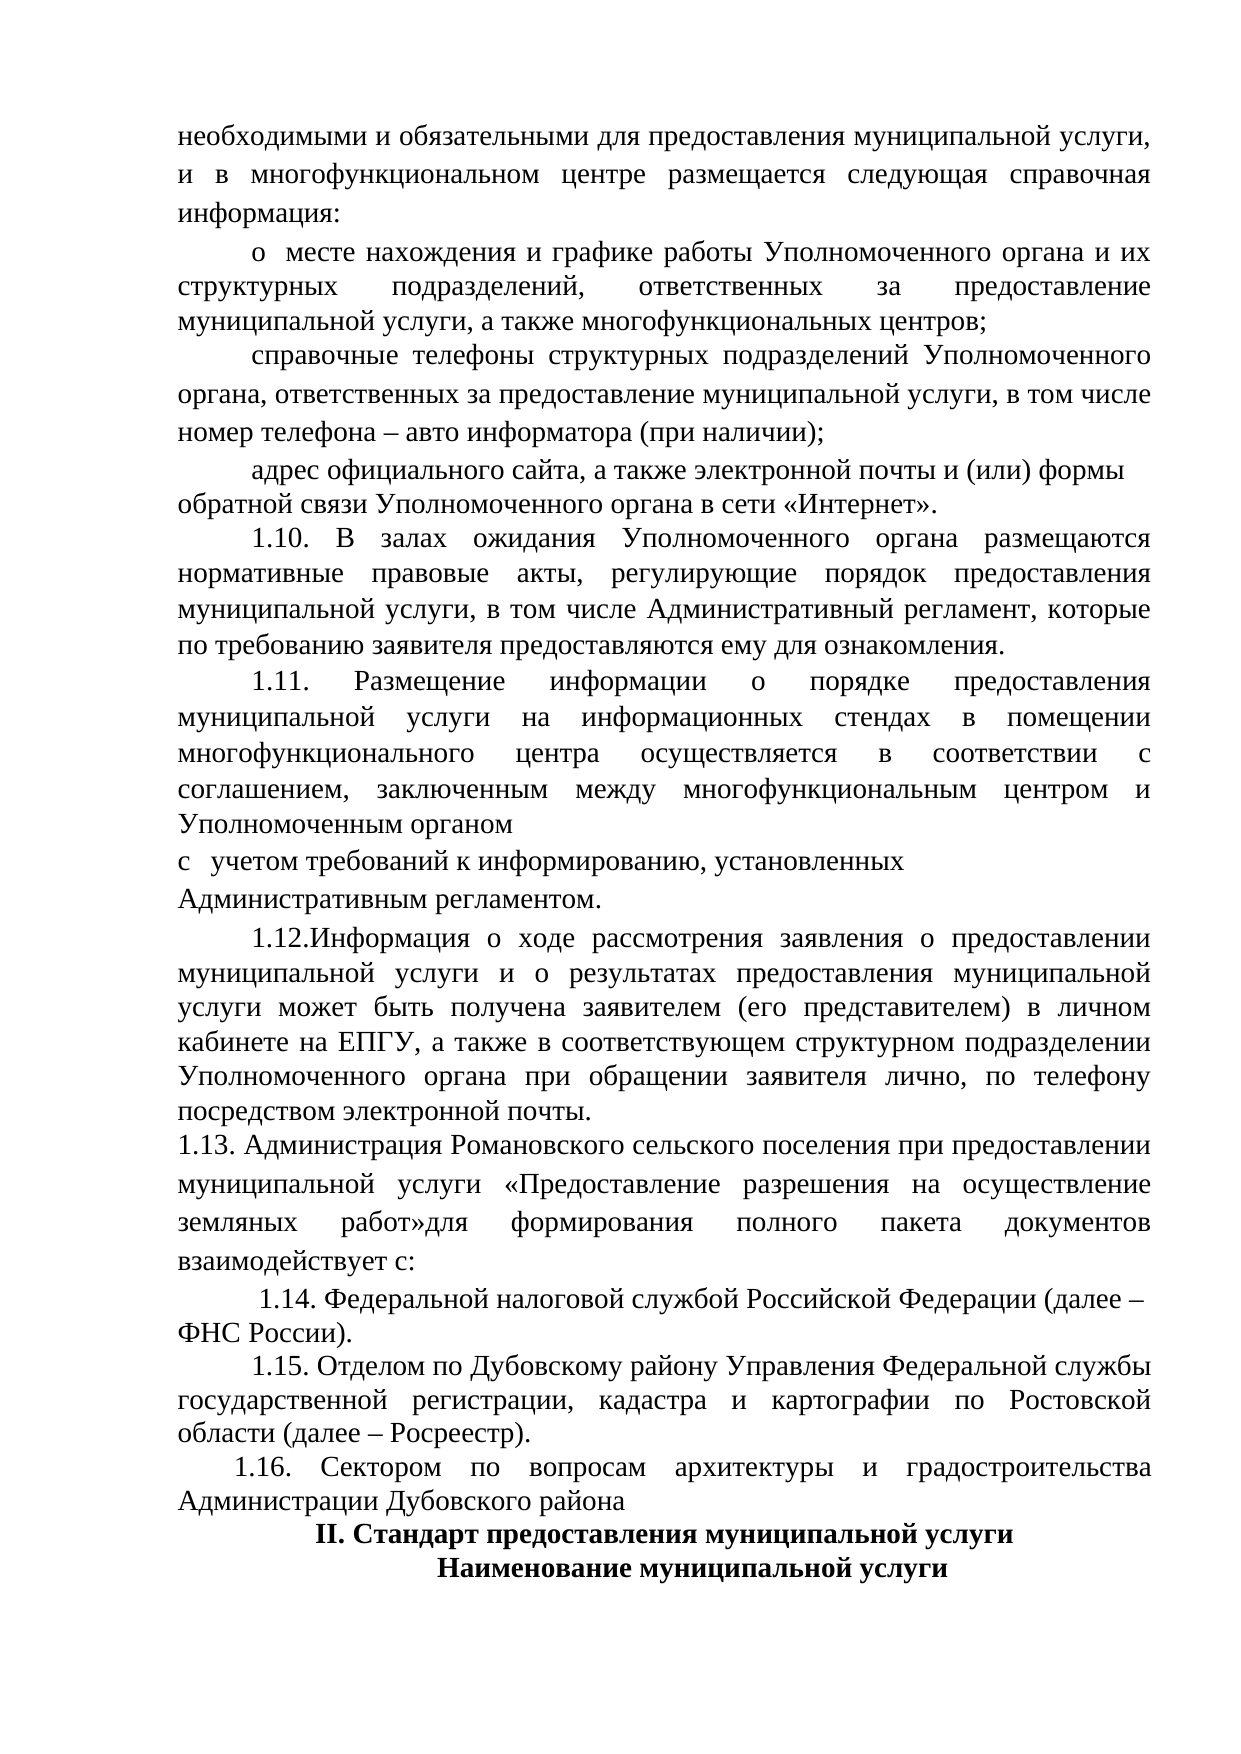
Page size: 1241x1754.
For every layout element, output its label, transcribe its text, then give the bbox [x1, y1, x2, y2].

text 1.11. Размещение информации о порядке предоставления муниципальной услуги на информационных стендах в помещении многофункционального центра осуществляется в соответствии с соглашением, заключенным между многофункциональным центром и Уполномоченным органом [177, 663, 1152, 840]
text 1.10. В залах ожидания Уполномоченного органа размещаются нормативные правовые акты, регулирующие порядок предоставления муниципальной услуги, в том числе Административный регламент, которые по требованию заявителя предоставляются ему для ознакомления. [177, 520, 1152, 661]
text адрес официального сайта, а также электронной почты и (или) формы обратной связи Уполномоченного органа в сети «Интернет». [177, 453, 1152, 519]
text 1.13. Администрация Романовского сельского поселения при предоставлении муниципальной услуги «Предоставление разрешения на осуществление земляных работ»для формирования полного пакета документов взаимодействует с: [177, 1127, 1152, 1276]
text 1.14. Федеральной налоговой службой Российской Федерации (далее – ФНС России). [177, 1281, 1152, 1348]
text 1.12.Информация о ходе рассмотрения заявления о предоставлении муниципальной услуги и о результатах предоставления муниципальной услуги может быть получена заявителем (его представителем) в личном кабинете на ЕПГУ, а также в соответствующем структурном подразделении Уполномоченного органа при обращении заявителя лично, по телефону посредством электронной почты. [177, 920, 1152, 1126]
list учетом требований к информированию, установленных Административным регламентом. [177, 843, 1152, 915]
text II. Стандарт предоставления муниципальной услуги [177, 1516, 1152, 1550]
text справочные телефоны структурных подразделений Уполномоченного органа, ответственных за предоставление муниципальной услуги, в том числе номер телефона – авто информатора (при наличии); [177, 337, 1152, 448]
text 1.16. Сектором по вопросам архитектуры и градостроительства Администрации Дубовского района [177, 1449, 1152, 1516]
list месте нахождения и графике работы Уполномоченного органа и их структурных подразделений, ответственных за предоставление муниципальной услуги, а также многофункциональных центров; [177, 234, 1152, 336]
text 1.15. Отделом по Дубовскому району Управления Федеральной службы государственной регистрации, кадастра и картографии по Ростовской области (далее – Росреестр). [177, 1348, 1152, 1449]
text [177, 118, 1152, 229]
text Наименование муниципальной услуги [177, 1550, 1152, 1583]
